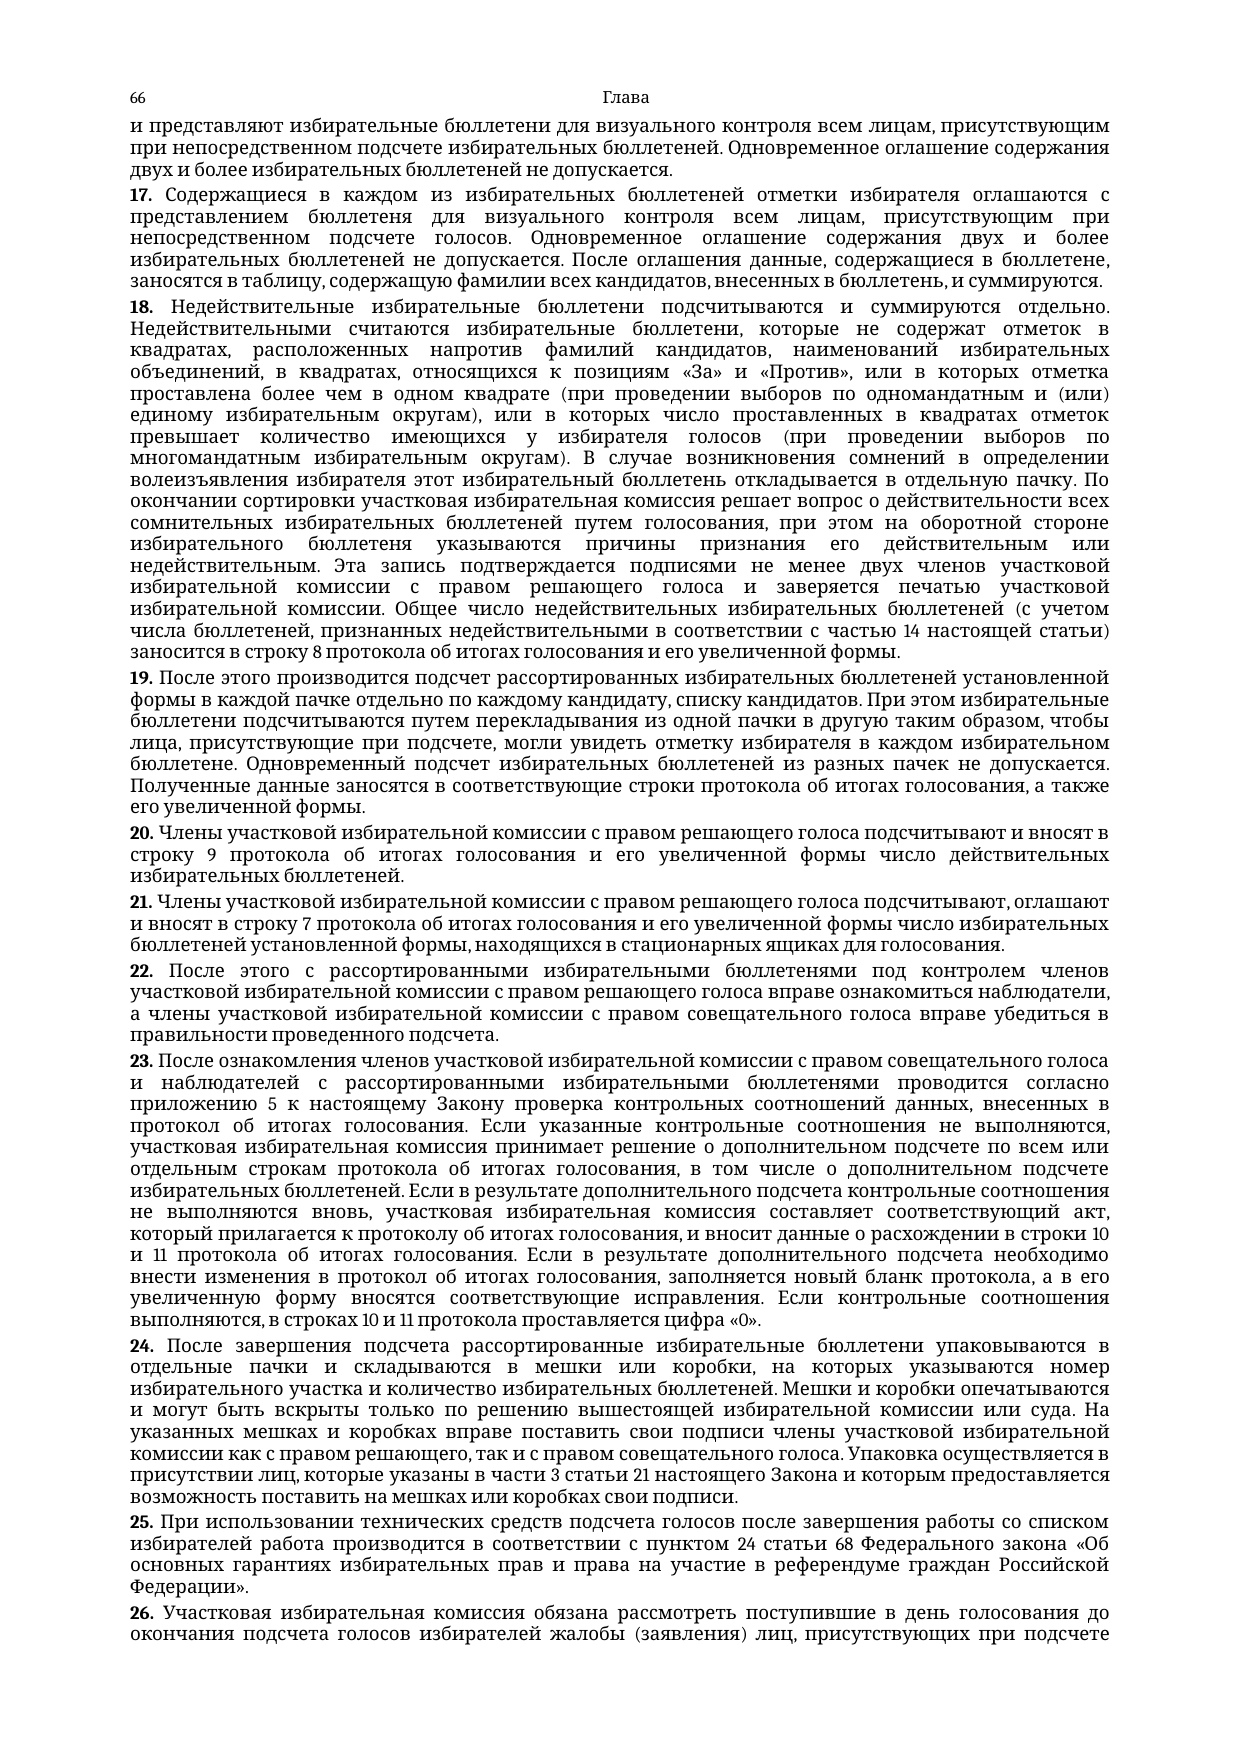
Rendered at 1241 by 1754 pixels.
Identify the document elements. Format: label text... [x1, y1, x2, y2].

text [130, 116, 1110, 181]
text 24. После завершения подсчета рассортированные избирательные бюллетени упаковываются в отдельные пачки и складываются в мешки или коробки, на которых указываются номер избирательного участка и количество избирательных бюллетеней. Мешки и коробки опечатываются и могут быть вскрыты только по решению вышестоящей избирательной комиссии или суда. На указанных мешках и коробках вправе поставить свои подписи члены участковой избирательной комиссии как с правом решающего, так и с правом совещательного голоса. Упаковка осуществляется в присутствии лиц, которые указаны в части 3 статьи 21 настоящего Закона и которым предоставляется возможность поставить на мешках или коробках свои подписи. [130, 1335, 1110, 1508]
text 22. После этого с рассортированными избирательными бюллетенями под контролем членов участковой избирательной комиссии с правом решающего голоса вправе ознакомиться наблюдатели, а члены участковой избирательной комиссии с правом совещательного голоса вправе убедиться в правильности проведенного подсчета. [130, 960, 1110, 1047]
text 18. Недействительные избирательные бюллетени подсчитываются и суммируются отдельно. Недействительными считаются избирательные бюллетени, которые не содержат отметок в квадратах, расположенных напротив фамилий кандидатов, наименований избирательных объединений, в квадратах, относящихся к позициям «За» и «Против», или в которых отметка проставлена более чем в одном квадрате (при проведении выборов по одномандатным и (или) единому избирательным округам), или в которых число проставленных в квадратах отметок превышает количество имеющихся у избирателя голосов (при проведении выборов по многомандатным избирательным округам). В случае возникновения сомнений в определении волеизъявления избирателя этот избирательный бюллетень откладывается в отдельную пачку. По окончании сортировки участковая избирательная комиссия решает вопрос о действительности всех сомнительных избирательных бюллетеней путем голосования, при этом на оборотной стороне избирательного бюллетеня указываются причины признания его действительным или недействительным. Эта запись подтверждается подписями не менее двух членов участковой избирательной комиссии с правом решающего голоса и заверяется печатью участковой избирательной комиссии. Общее число недействительных избирательных бюллетеней (с учетом числа бюллетеней, признанных недействительными в соответствии с частью 14 настоящей статьи) заносится в строку 8 протокола об итогах голосования и его увеличенной формы. [130, 297, 1110, 663]
text 25. При использовании технических средств подсчета голосов после завершения работы со списком избирателей работа производится в соответствии с пунктом 24 статьи 68 Федерального закона «Об основных гарантиях избирательных прав и права на участие в референдуме граждан Российской Федерации». [130, 1512, 1110, 1598]
text 23. После ознакомления членов участковой избирательной комиссии с правом совещательного голоса и наблюдателей с рассортированными избирательными бюллетенями проводится согласно приложению 5 к настоящему Закону проверка контрольных соотношений данных, внесенных в протокол об итогах голосования. Если указанные контрольные соотношения не выполняются, участковая избирательная комиссия принимает решение о дополнительном подсчете по всем или отдельным строкам протокола об итогах голосования, в том числе о дополнительном подсчете избирательных бюллетеней. Если в результате дополнительного подсчета контрольные соотношения не выполняются вновь, участковая избирательная комиссия составляет соответствующий акт, который прилагается к протоколу об итогах голосования, и вносит данные о расхождении в строки 10 и 11 протокола об итогах голосования. Если в результате дополнительного подсчета необходимо внести изменения в протокол об итогах голосования, заполняется новый бланк протокола, а в его увеличенную форму вносятся соответствующие исправления. Если контрольные соотношения выполняются, в строках 10 и 11 протокола проставляется цифра «0». [130, 1051, 1110, 1331]
text 20. Члены участковой избирательной комиссии с правом решающего голоса подсчитывают и вносят в строку 9 протокола об итогах голосования и его увеличенной формы число действительных избирательных бюллетеней. [130, 823, 1110, 887]
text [130, 1602, 1110, 1645]
text 17. Содержащиеся в каждом из избирательных бюллетеней отметки избирателя оглашаются с представлением бюллетеня для визуального контроля всем лицам, присутствующим при непосредственном подсчете голосов. Одновременное оглашение содержания двух и более избирательных бюллетеней не допускается. После оглашения данные, содержащиеся в бюллетене, заносятся в таблицу, содержащую фамилии всех кандидатов, внесенных в бюллетень, и суммируются. [130, 185, 1110, 293]
text 19. После этого производится подсчет рассортированных избирательных бюллетеней установленной формы в каждой пачке отдельно по каждому кандидату, списку кандидатов. При этом избирательные бюллетени подсчитываются путем перекладывания из одной пачки в другую таким образом, чтобы лица, присутствующие при подсчете, могли увидеть отметку избирателя в каждом избирательном бюллетене. Одновременный подсчет избирательных бюллетеней из разных пачек не допускается. Полученные данные заносятся в соответствующие строки протокола об итогах голосования, а также его увеличенной формы. [130, 667, 1110, 818]
text 21. Члены участковой избирательной комиссии с правом решающего голоса подсчитывают, оглашают и вносят в строку 7 протокола об итогах голосования и его увеличенной формы число избирательных бюллетеней установленной формы, находящихся в стационарных ящиках для голосования. [130, 891, 1110, 956]
